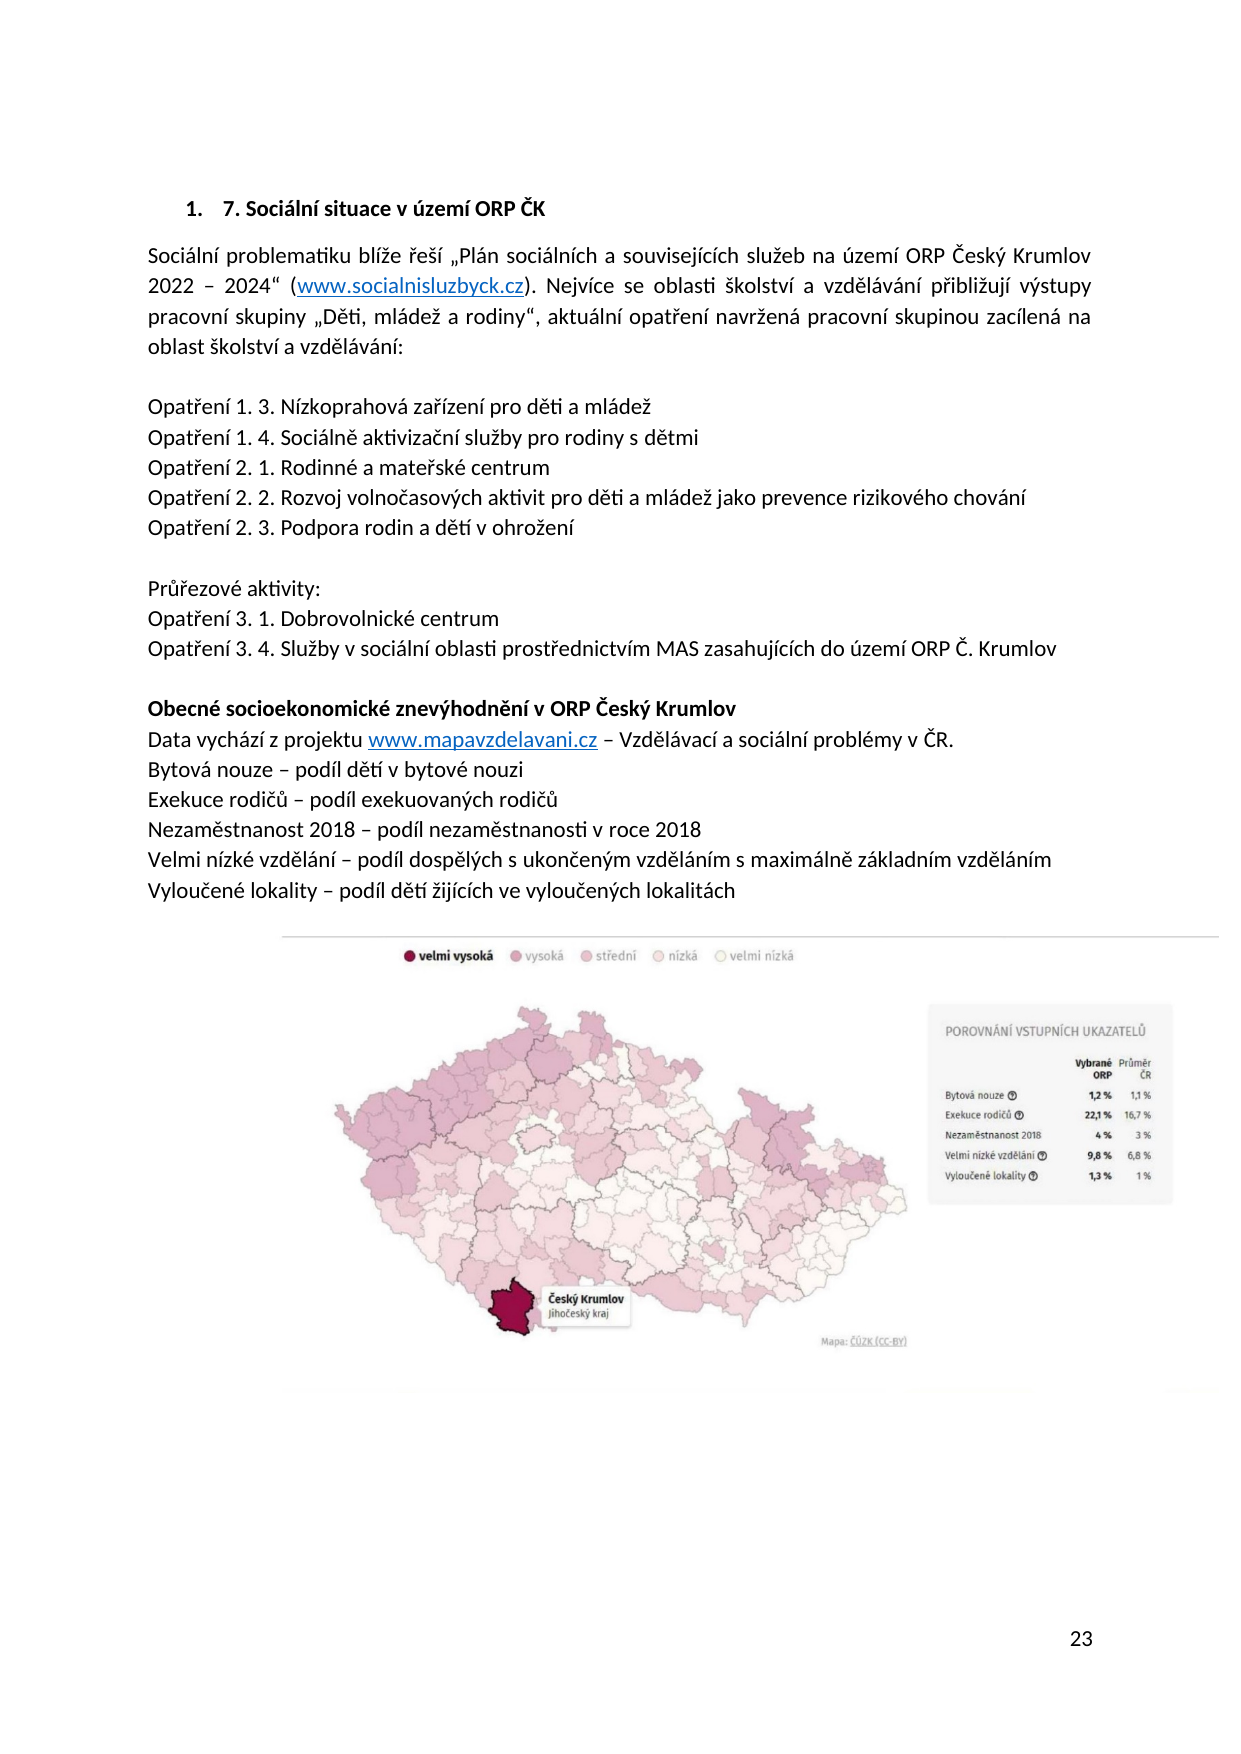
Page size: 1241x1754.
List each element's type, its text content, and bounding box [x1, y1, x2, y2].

text Velmi nízké vzdělání – podíl dospělých s ukončeným vzděláním s maximálně základním vzděláním [148, 846, 1093, 873]
picture [147, 936, 1219, 1393]
text Exekuce rodičů – podíl exekuovaných rodičů [148, 785, 1093, 813]
text Bytová nouze – podíl dětí v bytové nouzi [148, 755, 1093, 783]
text Opatření 2. 3. Podpora rodin a dětí v ohrožení [148, 513, 1093, 541]
text Opatření 1. 3. Nízkoprahová zařízení pro děti a mládež [148, 392, 1093, 420]
text Průřezové aktivity: [148, 574, 1093, 602]
text Vyloučené lokality – podíl dětí žijících ve vyloučených lokalitách [148, 876, 1093, 904]
text Obecné socioekonomické znevýhodnění v ORP Český Krumlov [148, 694, 1093, 722]
text Data vychází z projektu www.mapavzdelavani.cz – Vzdělávací a sociální problémy v ČR. [148, 725, 1093, 753]
text Opatření 1. 4. Sociálně aktivizační služby pro rodiny s dětmi [148, 423, 1093, 451]
list 7. Sociální situace v území ORP ČK [185, 194, 1093, 222]
text Opatření 3. 1. Dobrovolnické centrum [148, 604, 1093, 632]
text Opatření 3. 4. Služby v sociální oblasti prostřednictvím MAS zasahujících do území ORP Č. Krumlov [148, 634, 1093, 662]
text Nezaměstnanost 2018 – podíl nezaměstnanosti v roce 2018 [148, 815, 1093, 843]
text Sociální problematiku blíže řeší „Plán sociálních a souvisejících služeb na území ORP Český Krumlov 2022 – 2024“ (www.socialnisluzbyck.cz). Nejvíce se oblasti školství a vzdělávání přibližují výstupy pracovní skupiny „Děti, mládež a rodiny“, aktuální opatření navržená pracovní skupinou zacílená na oblast školství a vzdělávání: [148, 241, 1093, 360]
text Opatření 2. 2. Rozvoj volnočasových aktivit pro děti a mládež jako prevence rizikového chování [148, 483, 1093, 511]
text Opatření 2. 1. Rodinné a mateřské centrum [148, 453, 1093, 481]
